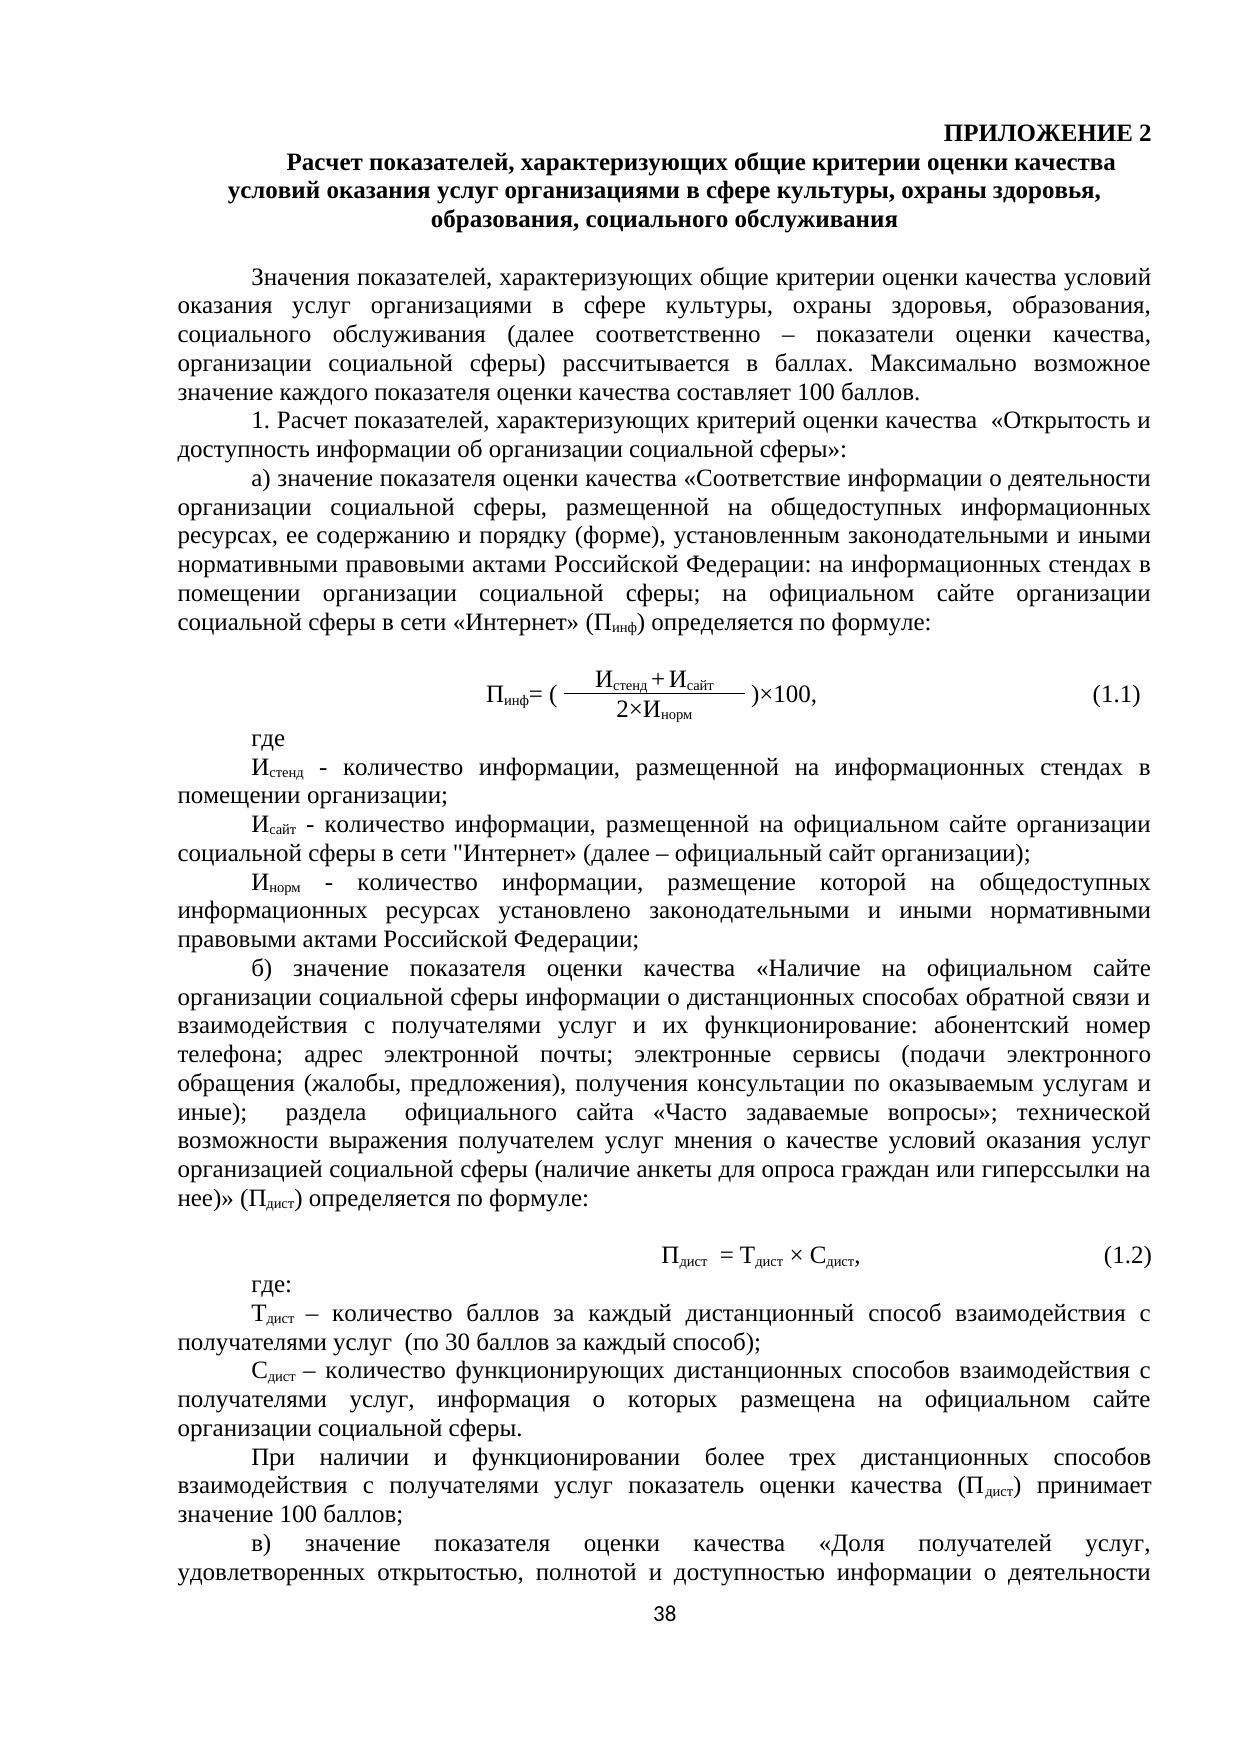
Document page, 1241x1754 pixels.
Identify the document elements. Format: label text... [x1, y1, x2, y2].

table_header Истенд + Исайт [564, 664, 744, 693]
text Истенд - количество информации, размещенной на информационных стендах в помещении организации; [177, 752, 1152, 809]
text Инорм - количество информации, размещение которой на общедоступных информационных ресурсах установлено законодательными и иными нормативными правовыми актами Российской Федерации; [177, 867, 1152, 953]
text Исайт - количество информации, размещенной на официальном сайте организации социальной сферы в сети "Интернет» (далее – официальный сайт организации); [177, 809, 1152, 867]
text 1. Расчет показателей, характеризующих критерий оценки качества «Открытость и доступность информации об организации социальной сферы»: [177, 406, 1152, 463]
text Тдист – количество баллов за каждый дистанционный способ взаимодействия с получателями услуг (по 30 баллов за каждый способ); [177, 1298, 1152, 1355]
table_header )×100, [745, 664, 869, 723]
text Пдист = Тдист × Сдист, (1.2) [177, 1240, 1152, 1269]
text ПРИЛОЖЕНИЕ 2 [177, 118, 1152, 147]
text б) значение показателя оценки качества «Наличие на официальном сайте организации социальной сферы информации о дистанционных способах обратной связи и взаимодействия с получателями услуг и их функционирование: абонентский номер телефона; адрес электронной почты; электронные сервисы (подачи электронного обращения (жалобы, предложения), получения консультации по оказываемым услугам и иные); раздела официального сайта «Часто задаваемые вопросы»; технической возможности выражения получателем услуг мнения о качестве условий оказания услуг организацией социальной сферы (наличие анкеты для опроса граждан или гиперссылки на нее)» (Пдист) определяется по формуле: [177, 953, 1152, 1212]
table_header (1.1) [869, 664, 1152, 723]
table_cell 2×Инорм [564, 694, 744, 723]
text где: [177, 1269, 1152, 1298]
text Расчет показателей, характеризующих общие критерии оценки качества условий оказания услуг организациями в сфере культуры, охраны здоровья, образования, социального обслуживания [177, 147, 1152, 233]
text а) значение показателя оценки качества «Соответствие информации о деятельности организации социальной сферы, размещенной на общедоступных информационных ресурсах, ее содержанию и порядку (форме), установленным законодательными и иными нормативными правовыми актами Российской Федерации: на информационных стендах в помещении организации социальной сферы; на официальном сайте организации социальной сферы в сети «Интернет» (Пинф) определяется по формуле: [177, 463, 1152, 636]
table_header Пинф= ( [416, 664, 564, 723]
text где [177, 723, 1152, 752]
text Сдист – количество функционирующих дистанционных способов взаимодействия с получателями услуг, информация о которых размещена на официальном сайте организации социальной сферы. [177, 1355, 1152, 1442]
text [177, 1528, 1152, 1585]
text Значения показателей, характеризующих общие критерии оценки качества условий оказания услуг организациями в сфере культуры, охраны здоровья, образования, социального обслуживания (далее соответственно – показатели оценки качества, организации социальной сферы) рассчитывается в баллах. Максимально возможное значение каждого показателя оценки качества составляет 100 баллов. [177, 262, 1152, 406]
text При наличии и функционировании более трех дистанционных способов взаимодействия с получателями услуг показатель оценки качества (Пдист) принимает значение 100 баллов; [177, 1442, 1152, 1528]
